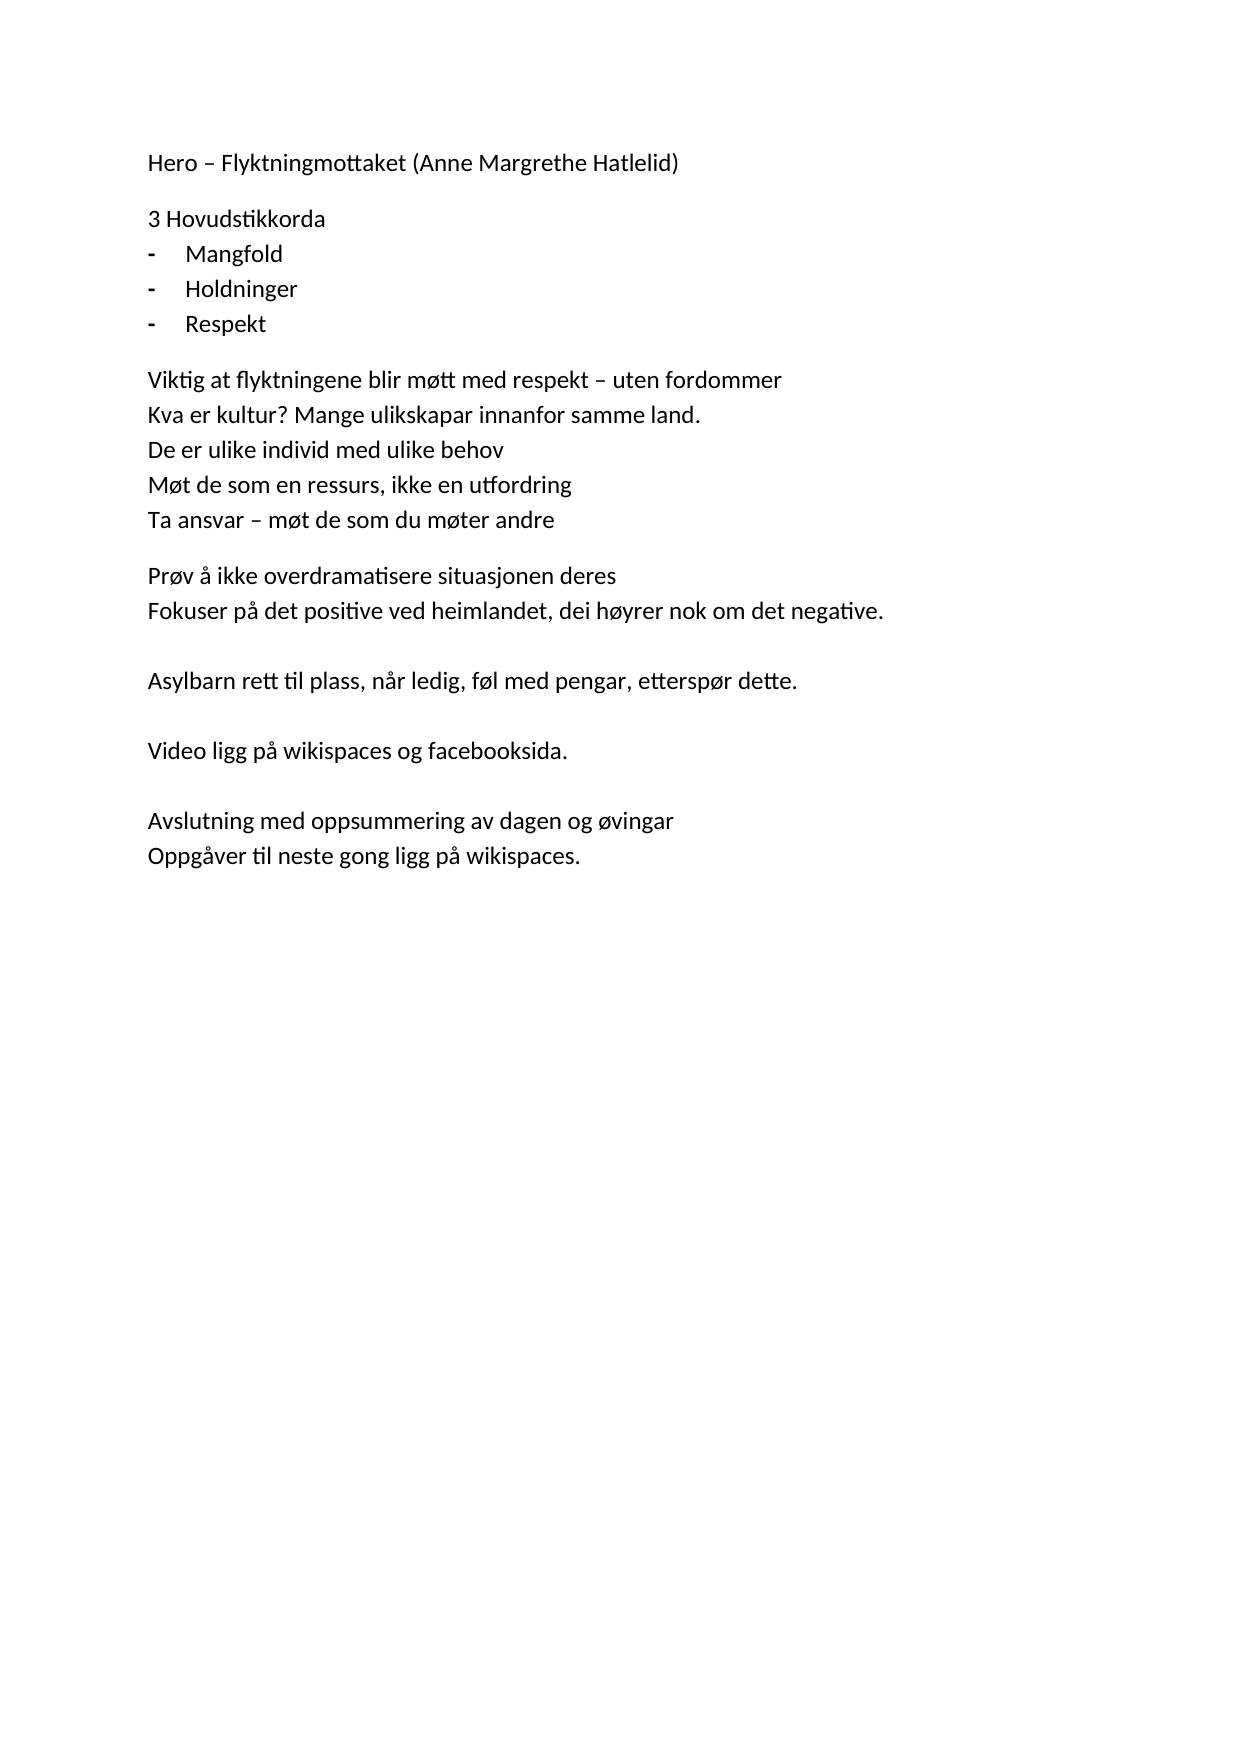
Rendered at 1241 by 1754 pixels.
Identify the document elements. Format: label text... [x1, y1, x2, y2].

text Prøv å ikke overdramatisere situasjonen deres [148, 560, 1093, 591]
text Video ligg på wikispaces og facebooksida. [148, 735, 1093, 766]
text Asylbarn rett til plass, når ledig, føl med pengar, etterspør dette. [148, 665, 1093, 696]
list Mangfold [148, 238, 1093, 269]
list Holdninger [148, 273, 1093, 304]
text 3 Hovudstikkorda [148, 203, 1093, 234]
text De er ulike individ med ulike behov Møt de som en ressurs, ikke en utfordring Ta ansvar – møt de som du møter andre [148, 434, 1093, 535]
text Oppgåver til neste gong ligg på wikispaces. [148, 840, 1093, 871]
text Hero – Flyktningmottaket (Anne Margrethe Hatlelid) [148, 148, 1093, 178]
text Avslutning med oppsummering av dagen og øvingar [148, 805, 1093, 836]
text Viktig at flyktningene blir møtt med respekt – uten fordommer Kva er kultur? Mange ulikskapar innanfor samme land. [148, 364, 1093, 430]
text Fokuser på det positive ved heimlandet, dei høyrer nok om det negative. [148, 595, 1093, 626]
list Respekt [148, 308, 1093, 339]
